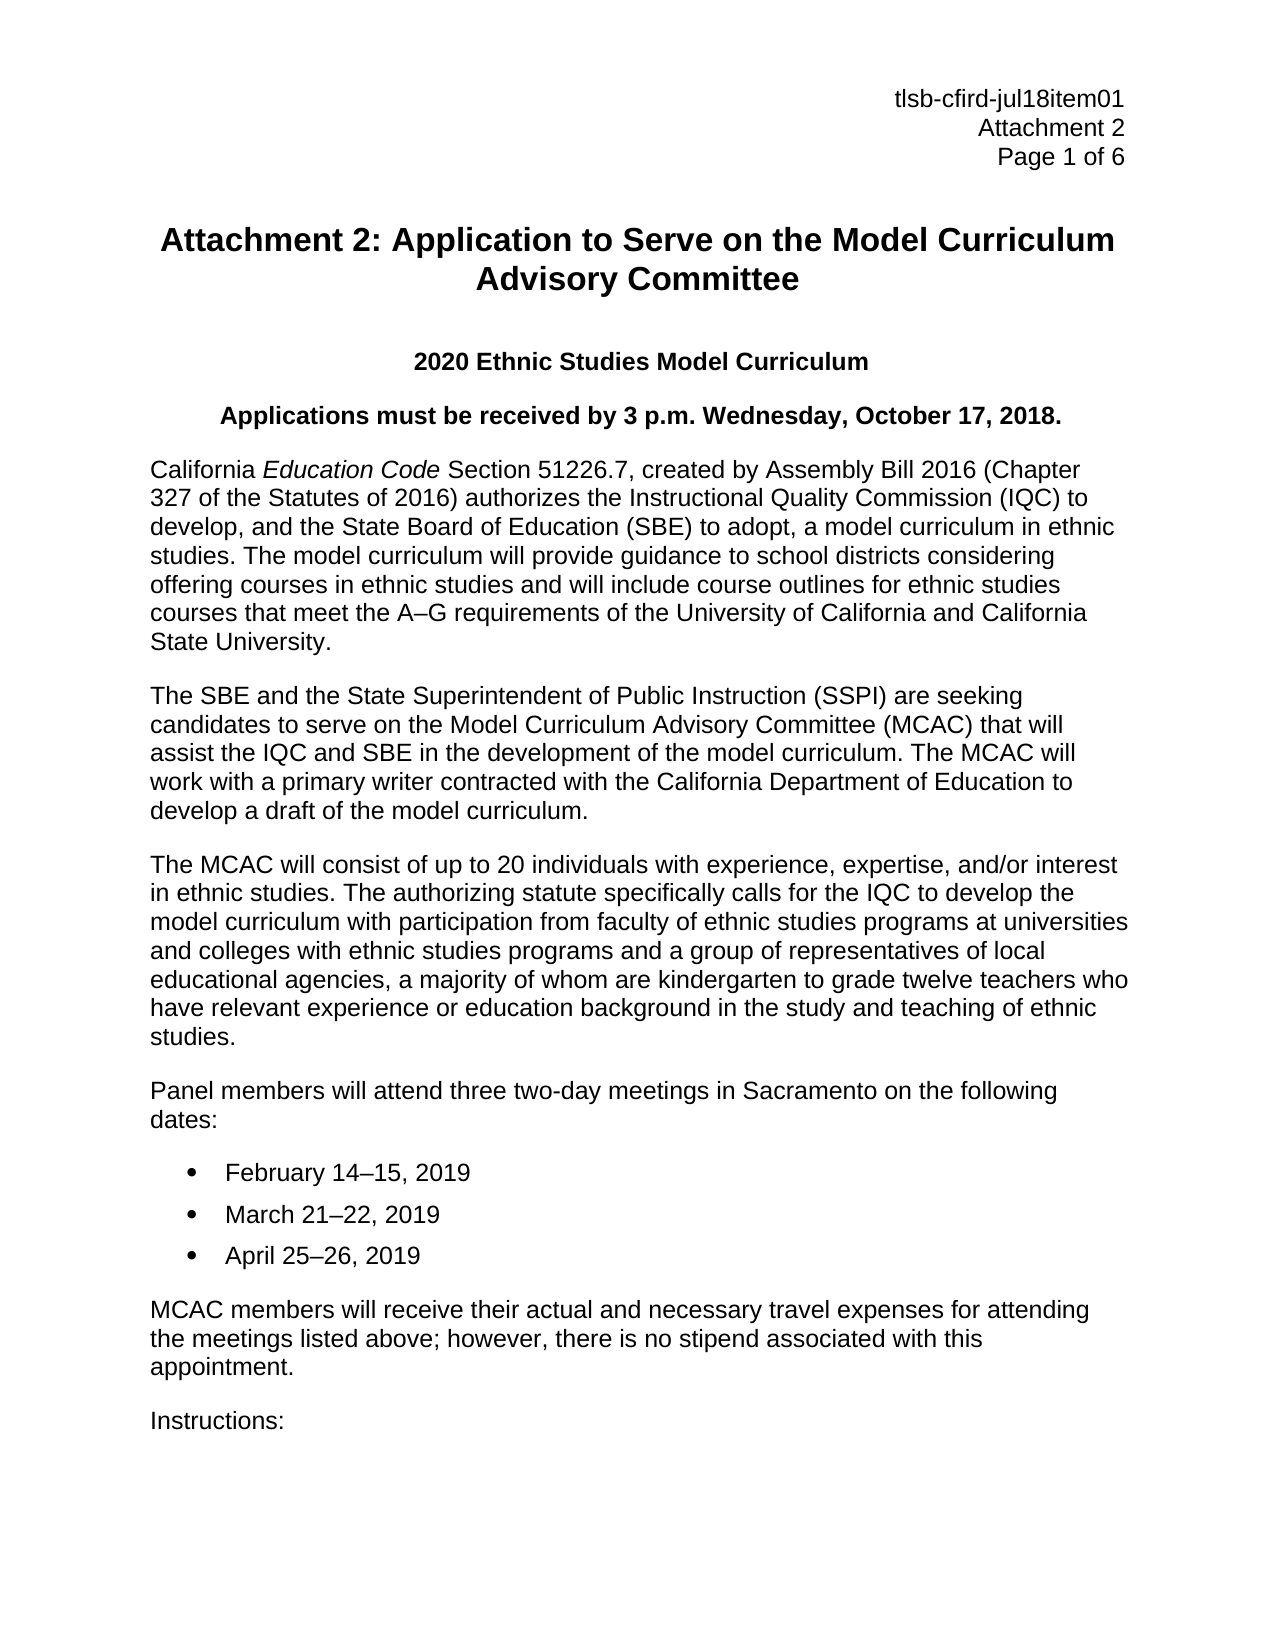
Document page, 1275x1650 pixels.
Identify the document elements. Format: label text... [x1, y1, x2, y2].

list February 14–15, 2019 [187, 1158, 1132, 1187]
text The SBE and the State Superintendent of Public Instruction (SSPI) are seeking candidates to serve on the Model Curriculum Advisory Committee (MCAC) that will assist the IQC and SBE in the development of the model curriculum. The MCAC will work with a primary writer contracted with the California Department of Education to develop a draft of the model curriculum. [150, 681, 1132, 824]
text The MCAC will consist of up to 20 individuals with experience, expertise, and/or interest in ethnic studies. The authorizing statute specifically calls for the IQC to develop the model curriculum with participation from faculty of ethnic studies programs at universities and colleges with ethnic studies programs and a group of representatives of local educational agencies, a majority of whom are kindergarten to grade twelve teachers who have relevant experience or education background in the study and teaching of ethnic studies. [150, 849, 1132, 1051]
text California Education Code Section 51226.7, created by Assembly Bill 2016 (Chapter 327 of the Statutes of 2016) authorizes the Instructional Quality Commission (IQC) to develop, and the State Board of Education (SBE) to adopt, a model curriculum in ethnic studies. The model curriculum will provide guidance to school districts considering offering courses in ethnic studies and will include course outlines for ethnic studies courses that meet the A–G requirements of the University of California and California State University. [150, 454, 1125, 656]
text Applications must be received by 3 p.m. Wednesday, October 17, 2018. [150, 401, 1132, 429]
list March 21–22, 2019 [187, 1200, 1132, 1228]
text Instructions: [150, 1406, 1125, 1435]
text MCAC members will receive their actual and necessary travel expenses for attending the meetings listed above; however, there is no stipend associated with this appointment. [150, 1295, 1132, 1381]
subtitle Attachment 2: Application to Serve on the Model Curriculum Advisory Committee [150, 220, 1125, 297]
list April 25–26, 2019 [187, 1241, 1132, 1270]
text Panel members will attend three two-day meetings in Sacramento on the following dates: [150, 1076, 1132, 1133]
text 2020 Ethnic Studies Model Curriculum [150, 347, 1132, 376]
